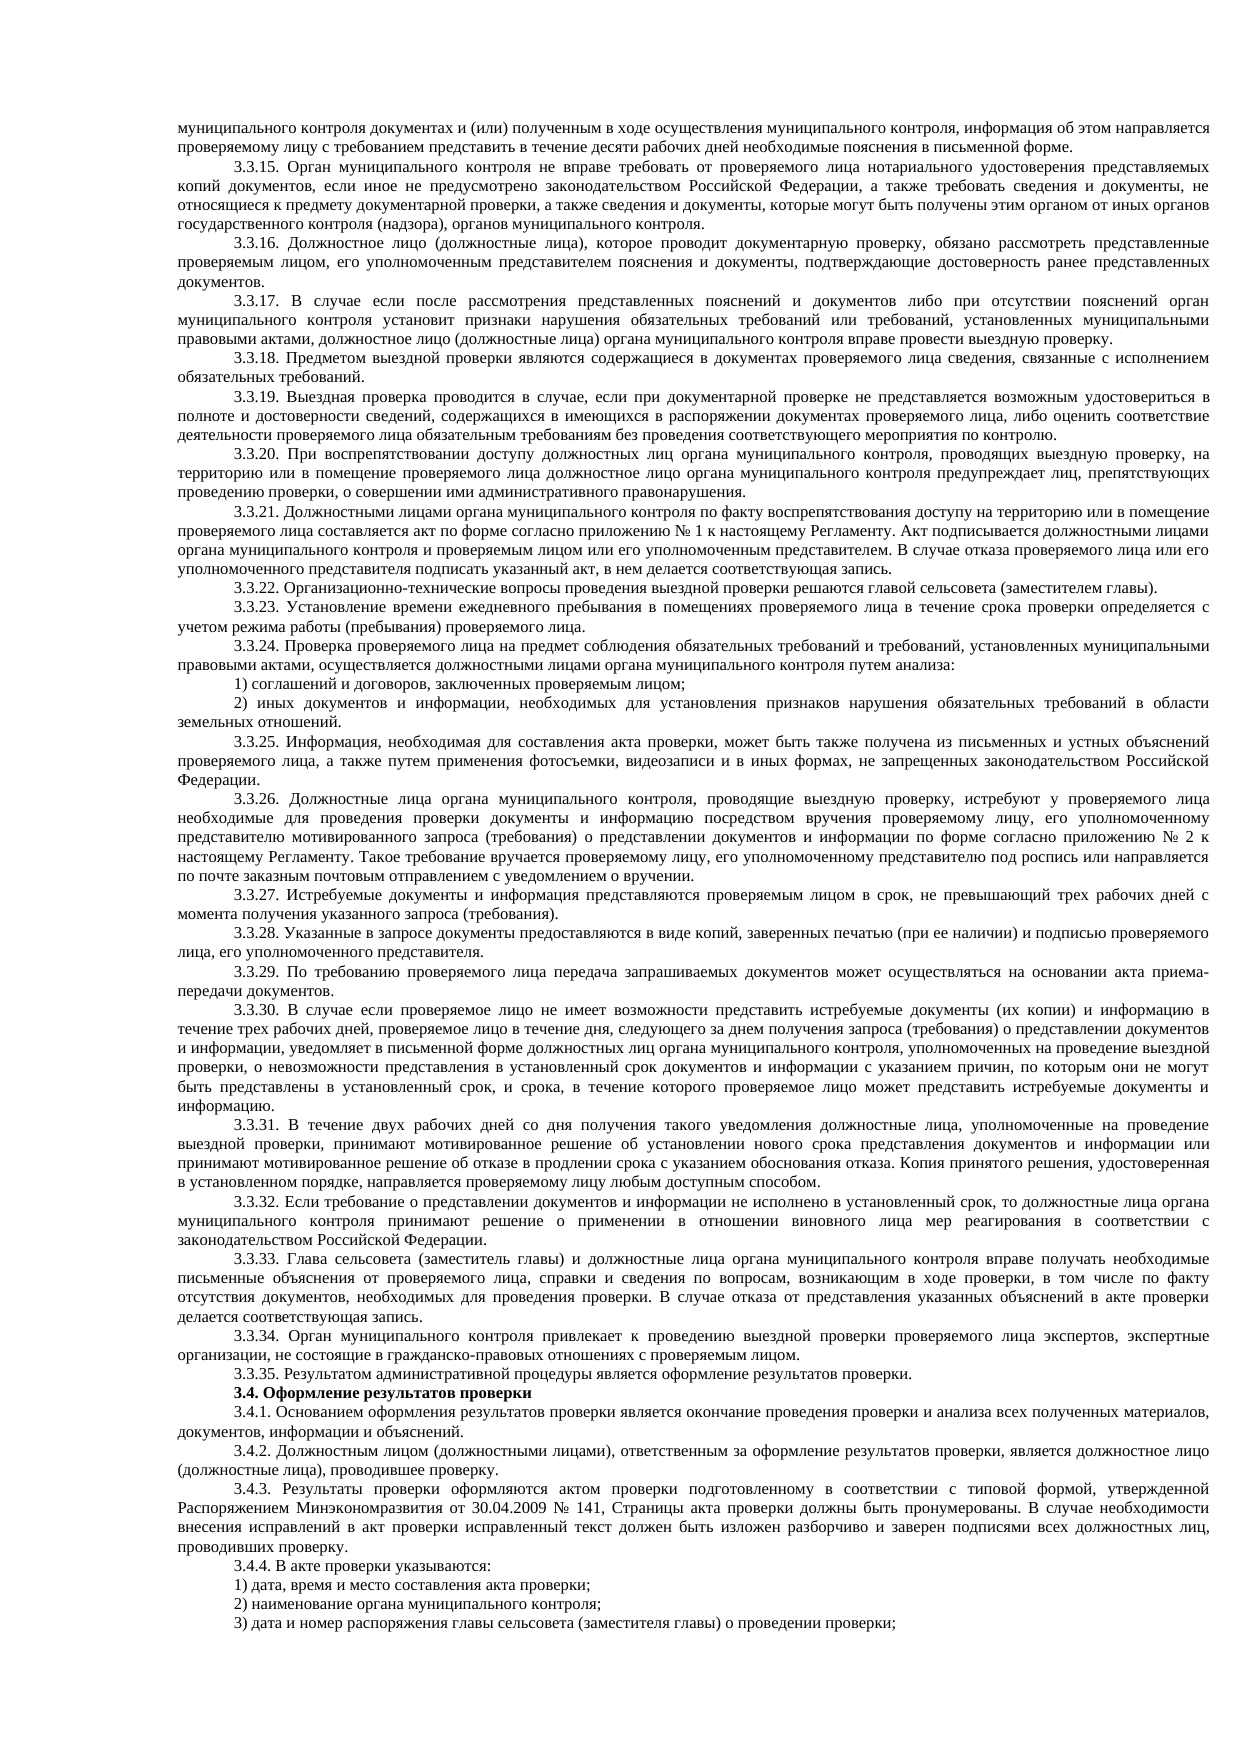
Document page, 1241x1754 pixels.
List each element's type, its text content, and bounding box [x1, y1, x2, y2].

text 3.3.19. Выездная проверка проводится в случае, если при документарной проверке не представляется возможным удостовериться в полноте и достоверности сведений, содержащихся в имеющихся в распоряжении документах проверяемого лица, либо оценить соответствие деятельности проверяемого лица обязательным требованиям без проведения соответствующего мероприятия по контролю. [177, 386, 1211, 444]
text 1) соглашений и договоров, заключенных проверяемым лицом; [177, 674, 1211, 693]
text 3.3.29. По требованию проверяемого лица передача запрашиваемых документов может осуществляться на основании акта приема-передачи документов. [177, 961, 1211, 1000]
text 3.3.34. Орган муниципального контроля привлекает к проведению выездной проверки проверяемого лица экспертов, экспертные организации, не состоящие в гражданско-правовых отношениях с проверяемым лицом. [177, 1326, 1211, 1364]
text 3.4.4. В акте проверки указываются: [177, 1556, 1211, 1575]
text 3.3.28. Указанные в запросе документы предоставляются в виде копий, заверенных печатью (при ее наличии) и подписью проверяемого лица, его уполномоченного представителя. [177, 923, 1211, 961]
text 3.3.23. Установление времени ежедневного пребывания в помещениях проверяемого лица в течение срока проверки определяется с учетом режима работы (пребывания) проверяемого лица. [177, 597, 1211, 636]
text 3.3.33. Глава сельсовета (заместитель главы) и должностные лица органа муниципального контроля вправе получать необходимые письменные объяснения от проверяемого лица, справки и сведения по вопросам, возникающим в ходе проверки, в том числе по факту отсутствия документов, необходимых для проведения проверки. В случае отказа от представления указанных объяснений в акте проверки делается соответствующая запись. [177, 1249, 1211, 1326]
text 3.4. Оформление результатов проверки [177, 1383, 1211, 1402]
text 3.3.24. Проверка проверяемого лица на предмет соблюдения обязательных требований и требований, установленных муниципальными правовыми актами, осуществляется должностными лицами органа муниципального контроля путем анализа: [177, 636, 1211, 674]
text 1) дата, время и место составления акта проверки; [177, 1575, 1211, 1594]
text 3.3.25. Информация, необходимая для составления акта проверки, может быть также получена из письменных и устных объяснений проверяемого лица, а также путем применения фотосъемки, видеозаписи и в иных формах, не запрещенных законодательством Российской Федерации. [177, 731, 1211, 789]
text 3.3.22. Организационно-технические вопросы проведения выездной проверки решаются главой сельсовета (заместителем главы). [177, 578, 1211, 597]
text 3.3.30. В случае если проверяемое лицо не имеет возможности представить истребуемые документы (их копии) и информацию в течение трех рабочих дней, проверяемое лицо в течение дня, следующего за днем получения запроса (требования) о представлении документов и информации, уведомляет в письменной форме должностных лиц органа муниципального контроля, уполномоченных на проведение выездной проверки, о невозможности представления в установленный срок документов и информации с указанием причин, по которым они не могут быть представлены в установленный срок, и срока, в течение которого проверяемое лицо может представить истребуемые документы и информацию. [177, 1000, 1211, 1115]
text 3.3.26. Должностные лица органа муниципального контроля, проводящие выездную проверку, истребуют у проверяемого лица необходимые для проведения проверки документы и информацию посредством вручения проверяемому лицу, его уполномоченному представителю мотивированного запроса (требования) о представлении документов и информации по форме согласно приложению № 2 к настоящему Регламенту. Такое требование вручается проверяемому лицу, его уполномоченному представителю под роспись или направляется по почте заказным почтовым отправлением с уведомлением о вручении. [177, 789, 1211, 885]
text 3.4.1. Основанием оформления результатов проверки является окончание проведения проверки и анализа всех полученных материалов, документов, информации и объяснений. [177, 1402, 1211, 1441]
text 3.4.2. Должностным лицом (должностными лицами), ответственным за оформление результатов проверки, является должностное лицо (должностные лица), проводившее проверку. [177, 1441, 1211, 1479]
text 2) наименование органа муниципального контроля; [177, 1594, 1211, 1613]
text 3.3.35. Результатом административной процедуры является оформление результатов проверки. [177, 1364, 1211, 1383]
text 3.3.21. Должностными лицами органа муниципального контроля по факту воспрепятствования доступу на территорию или в помещение проверяемого лица составляется акт по форме согласно приложению № 1 к настоящему Регламенту. Акт подписывается должностными лицами органа муниципального контроля и проверяемым лицом или его уполномоченным представителем. В случае отказа проверяемого лица или его уполномоченного представителя подписать указанный акт, в нем делается соответствующая запись. [177, 501, 1211, 578]
text 3.3.31. В течение двух рабочих дней со дня получения такого уведомления должностные лица, уполномоченные на проведение выездной проверки, принимают мотивированное решение об установлении нового срока представления документов и информации или принимают мотивированное решение об отказе в продлении срока с указанием обоснования отказа. Копия принятого решения, удостоверенная в установленном порядке, направляется проверяемому лицу любым доступным способом. [177, 1115, 1211, 1191]
text 2) иных документов и информации, необходимых для установления признаков нарушения обязательных требований в области земельных отношений. [177, 693, 1211, 731]
text 3.3.20. При воспрепятствовании доступу должностных лиц органа муниципального контроля, проводящих выездную проверку, на территорию или в помещение проверяемого лица должностное лицо органа муниципального контроля предупреждает лиц, препятствующих проведению проверки, о совершении ими административного правонарушения. [177, 444, 1211, 501]
text 3.3.15. Орган муниципального контроля не вправе требовать от проверяемого лица нотариального удостоверения представляемых копий документов, если иное не предусмотрено законодательством Российской Федерации, а также требовать сведения и документы, не относящиеся к предмету документарной проверки, а также сведения и документы, которые могут быть получены этим органом от иных органов государственного контроля (надзора), органов муниципального контроля. [177, 156, 1211, 233]
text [177, 118, 1211, 156]
text 3.3.16. Должностное лицо (должностные лица), которое проводит документарную проверку, обязано рассмотреть представленные проверяемым лицом, его уполномоченным представителем пояснения и документы, подтверждающие достоверность ранее представленных документов. [177, 233, 1211, 291]
text 3.3.32. Если требование о представлении документов и информации не исполнено в установленный срок, то должностные лица органа муниципального контроля принимают решение о применении в отношении виновного лица мер реагирования в соответствии с законодательством Российской Федерации. [177, 1191, 1211, 1249]
text 3.3.18. Предметом выездной проверки являются содержащиеся в документах проверяемого лица сведения, связанные с исполнением обязательных требований. [177, 348, 1211, 386]
text 3.3.27. Истребуемые документы и информация представляются проверяемым лицом в срок, не превышающий трех рабочих дней с момента получения указанного запроса (требования). [177, 885, 1211, 923]
text 3) дата и номер распоряжения главы сельсовета (заместителя главы) о проведении проверки; [177, 1613, 1211, 1632]
text 3.3.17. В случае если после рассмотрения представленных пояснений и документов либо при отсутствии пояснений орган муниципального контроля установит признаки нарушения обязательных требований или требований, установленных муниципальными правовыми актами, должностное лицо (должностные лица) органа муниципального контроля вправе провести выездную проверку. [177, 291, 1211, 348]
text 3.4.3. Результаты проверки оформляются актом проверки подготовленному в соответствии с типовой формой, утвержденной Распоряжением Минэкономразвития от 30.04.2009 № 141, Страницы акта проверки должны быть пронумерованы. В случае необходимости внесения исправлений в акт проверки исправленный текст должен быть изложен разборчиво и заверен подписями всех должностных лиц, проводивших проверку. [177, 1479, 1211, 1556]
